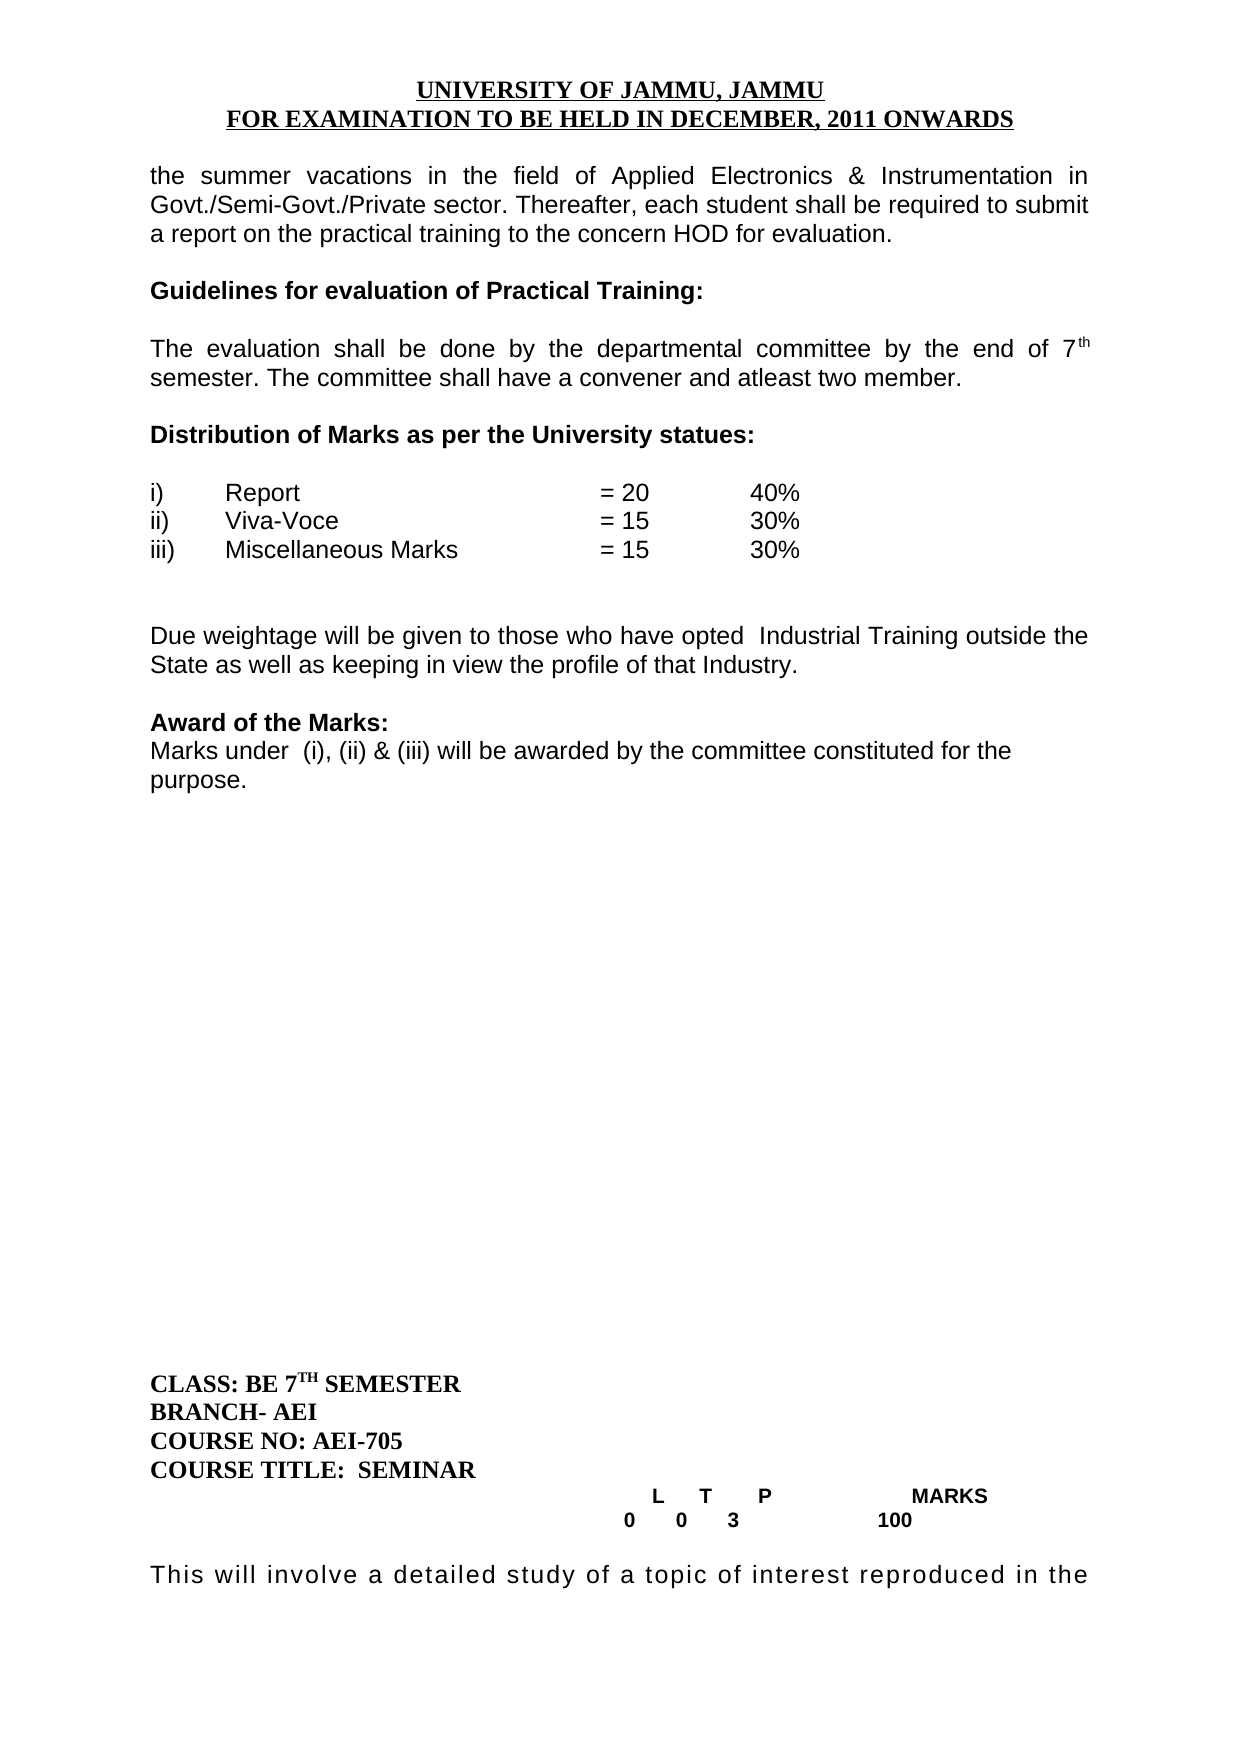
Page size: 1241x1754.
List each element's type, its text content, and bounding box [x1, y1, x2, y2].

text ii) Viva-Voce = 15 30% [150, 506, 1090, 535]
text i) Report = 20 40% [150, 477, 1090, 506]
text The evaluation shall be done by the departmental committee by the end of 7th semester. The committee shall have a convener and atleast two member. [150, 334, 1090, 391]
text Marks under (i), (ii) & (iii) will be awarded by the committee constituted for the purpose. [150, 736, 1090, 794]
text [150, 1560, 1090, 1589]
text Due weightage will be given to those who have opted Industrial Training outside the State as well as keeping in view the profile of that Industry. [150, 621, 1090, 679]
text Distribution of Marks as per the University statues: [150, 420, 1090, 449]
text Course No: AEI-705 [150, 1426, 1090, 1455]
text Course Title: Seminar [150, 1455, 1090, 1484]
text Guidelines for evaluation of Practical Training: [150, 276, 1090, 305]
text Award of the Marks: [150, 707, 1090, 736]
text Class: BE 7TH Semester [150, 1369, 1090, 1397]
text L T P MARKS [525, 1484, 1090, 1508]
text 0 0 3 100 [150, 1508, 1090, 1532]
text iii) Miscellaneous Marks = 15 30% [150, 535, 1090, 564]
text Branch- AEI [150, 1397, 1090, 1426]
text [150, 161, 1090, 247]
